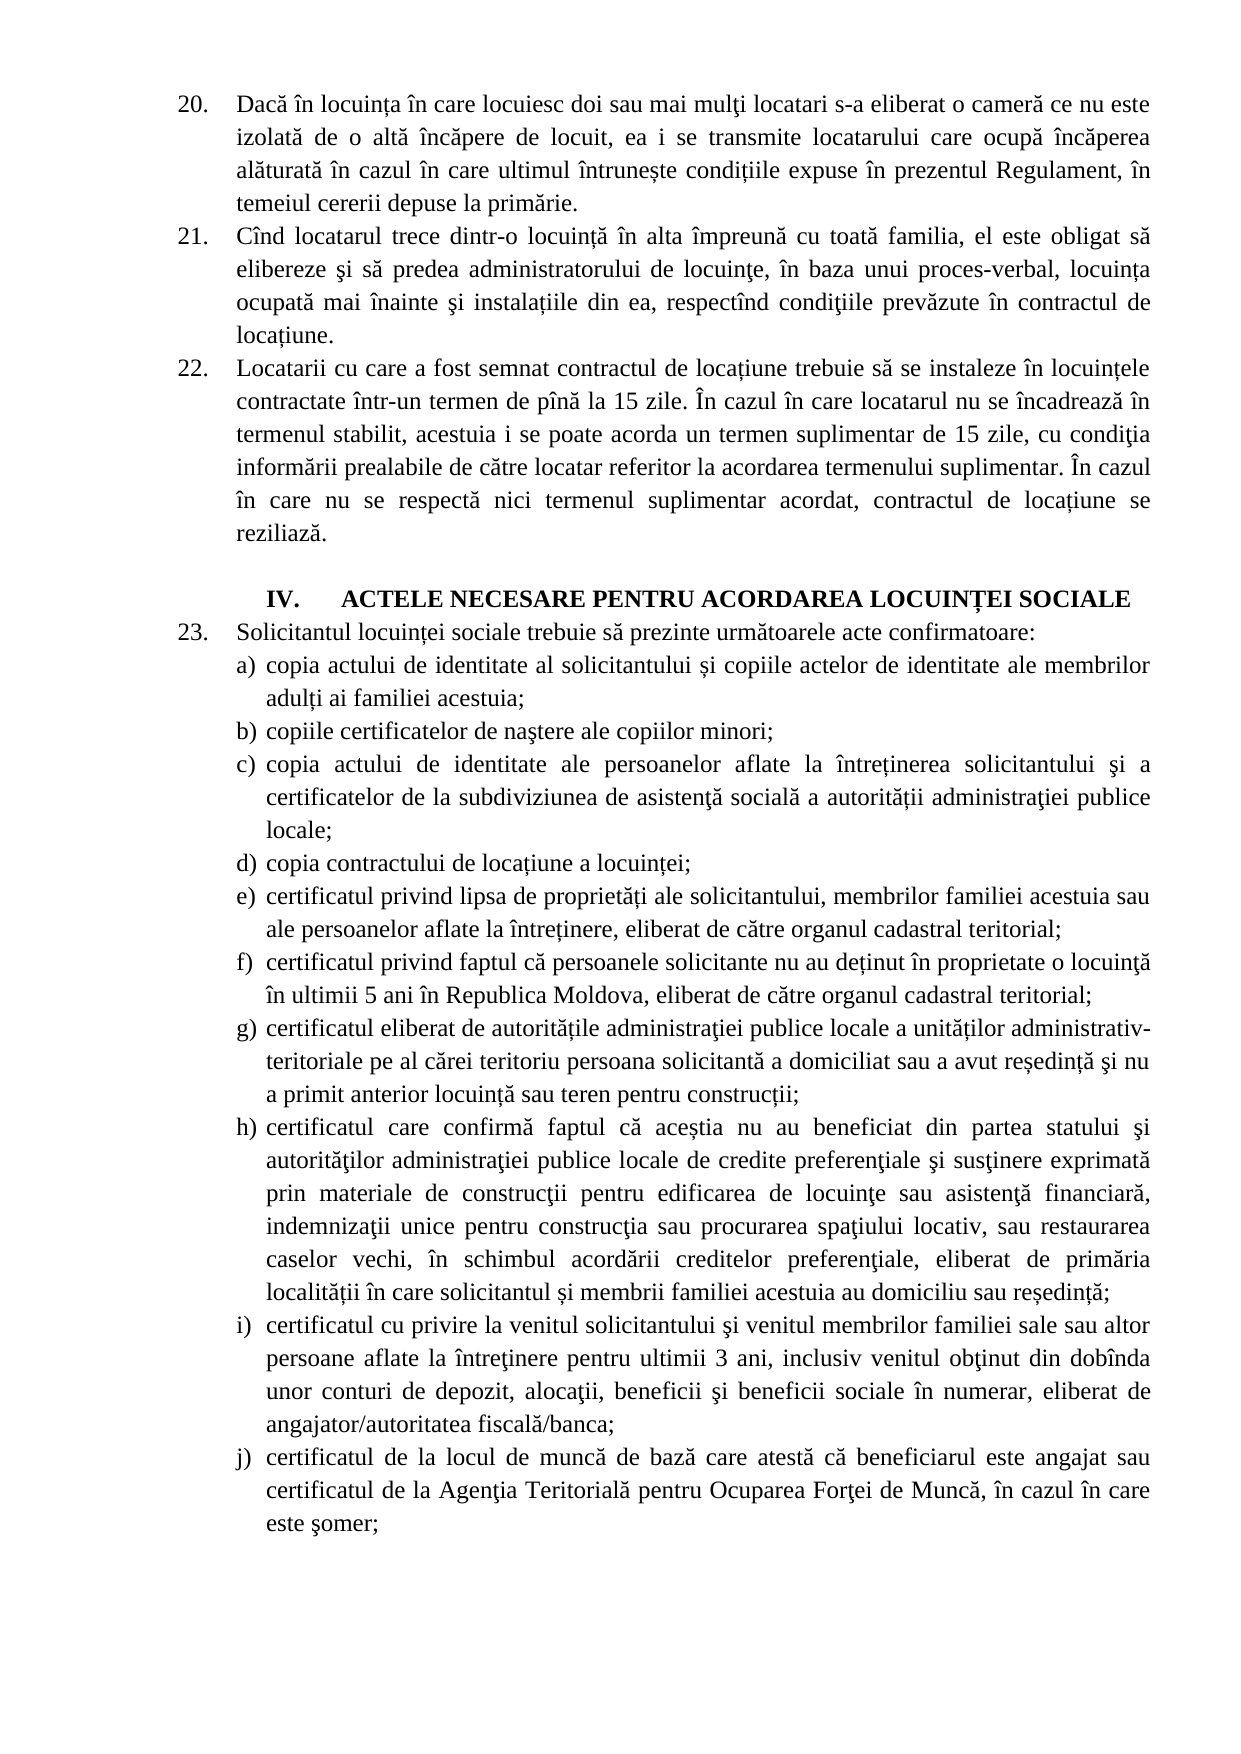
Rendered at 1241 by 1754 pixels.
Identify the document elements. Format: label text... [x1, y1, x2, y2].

list Solicitantul locuinței sociale trebuie să prezinte următoarele acte confirmatoare: [177, 617, 1152, 646]
list certificatul care confirmă faptul că aceștia nu au beneficiat din partea statului şi autorităţilor administraţiei publice locale de credite preferenţiale şi susţinere exprimată prin materiale de construcţii pentru edificarea de locuinţe sau asistenţă financiară, indemnizaţii unice pentru construcţia sau procurarea spaţiului locativ, sau restaurarea caselor vechi, în schimbul acordării creditelor preferenţiale, eliberat de primăria localității în care solicitantul și membrii familiei acestuia au domiciliu sau reședință; [236, 1112, 1152, 1306]
list copia contractului de locațiune a locuinței; [236, 848, 1152, 877]
list certificatul privind lipsa de proprietăți ale solicitantului, membrilor familiei acestuia sau ale persoanelor aflate la întreținere, eliberat de către organul cadastral teritorial; [236, 881, 1152, 943]
list certificatul de la locul de muncă de bază care atestă că beneficiarul este angajat sau certificatul de la Agenţia Teritorială pentru Ocuparea Forţei de Muncă, în cazul în care este şomer; [236, 1442, 1152, 1537]
list copia actului de identitate al solicitantului și copiile actelor de identitate ale membrilor adulți ai familiei acestuia; [236, 650, 1152, 712]
list copiile certificatelor de naştere ale copiilor minori; [236, 716, 1152, 745]
list certificatul cu privire la venitul solicitantului şi venitul membrilor familiei sale sau altor persoane aflate la întreţinere pentru ultimii 3 ani, inclusiv venitul obţinut din dobînda unor conturi de depozit, alocaţii, beneficii şi beneficii sociale în numerar, eliberat de angajator/autoritatea fiscală/banca; [236, 1310, 1152, 1438]
list certificatul eliberat de autoritățile administraţiei publice locale a unităților administrativ-teritoriale pe al cărei teritoriu persoana solicitantă a domiciliat sau a avut reședință şi nu a primit anterior locuință sau teren pentru construcții; [236, 1013, 1152, 1108]
list ACTELE NECESARE PENTRU ACORDAREA LOCUINȚEI SOCIALE [266, 584, 1152, 613]
list Locatarii cu care a fost semnat contractul de locațiune trebuie să se instaleze în locuințele contractate într-un termen de pînă la 15 zile. În cazul în care locatarul nu se încadrează în termenul stabilit, acestuia i se poate acorda un termen suplimentar de 15 zile, cu condiţia informării prealabile de către locatar referitor la acordarea termenului suplimentar. În cazul în care nu se respectă nici termenul suplimentar acordat, contractul de locațiune se reziliază. [177, 353, 1152, 547]
list copia actului de identitate ale persoanelor aflate la întreținerea solicitantului şi a certificatelor de la subdiviziunea de asistenţă socială a autorității administraţiei publice locale; [236, 749, 1152, 844]
list Dacă în locuința în care locuiesc doi sau mai mulţi locatari s-a eliberat o cameră ce nu este izolată de o altă încăpere de locuit, ea i se transmite locatarului care ocupă încăperea alăturată în cazul în care ultimul întrunește condițiile expuse în prezentul Regulament, în temeiul cererii depuse la primărie. [177, 89, 1152, 216]
list certificatul privind faptul că persoanele solicitante nu au deținut în proprietate o locuinţă în ultimii 5 ani în Republica Moldova, eliberat de către organul cadastral teritorial; [236, 947, 1152, 1009]
list Cînd locatarul trece dintr-o locuință în alta împreună cu toată familia, el este obligat să elibereze şi să predea administratorului de locuinţe, în baza unui proces-verbal, locuința ocupată mai înainte şi instalațiile din ea, respectînd condiţiile prevăzute în contractul de locațiune. [177, 221, 1152, 348]
